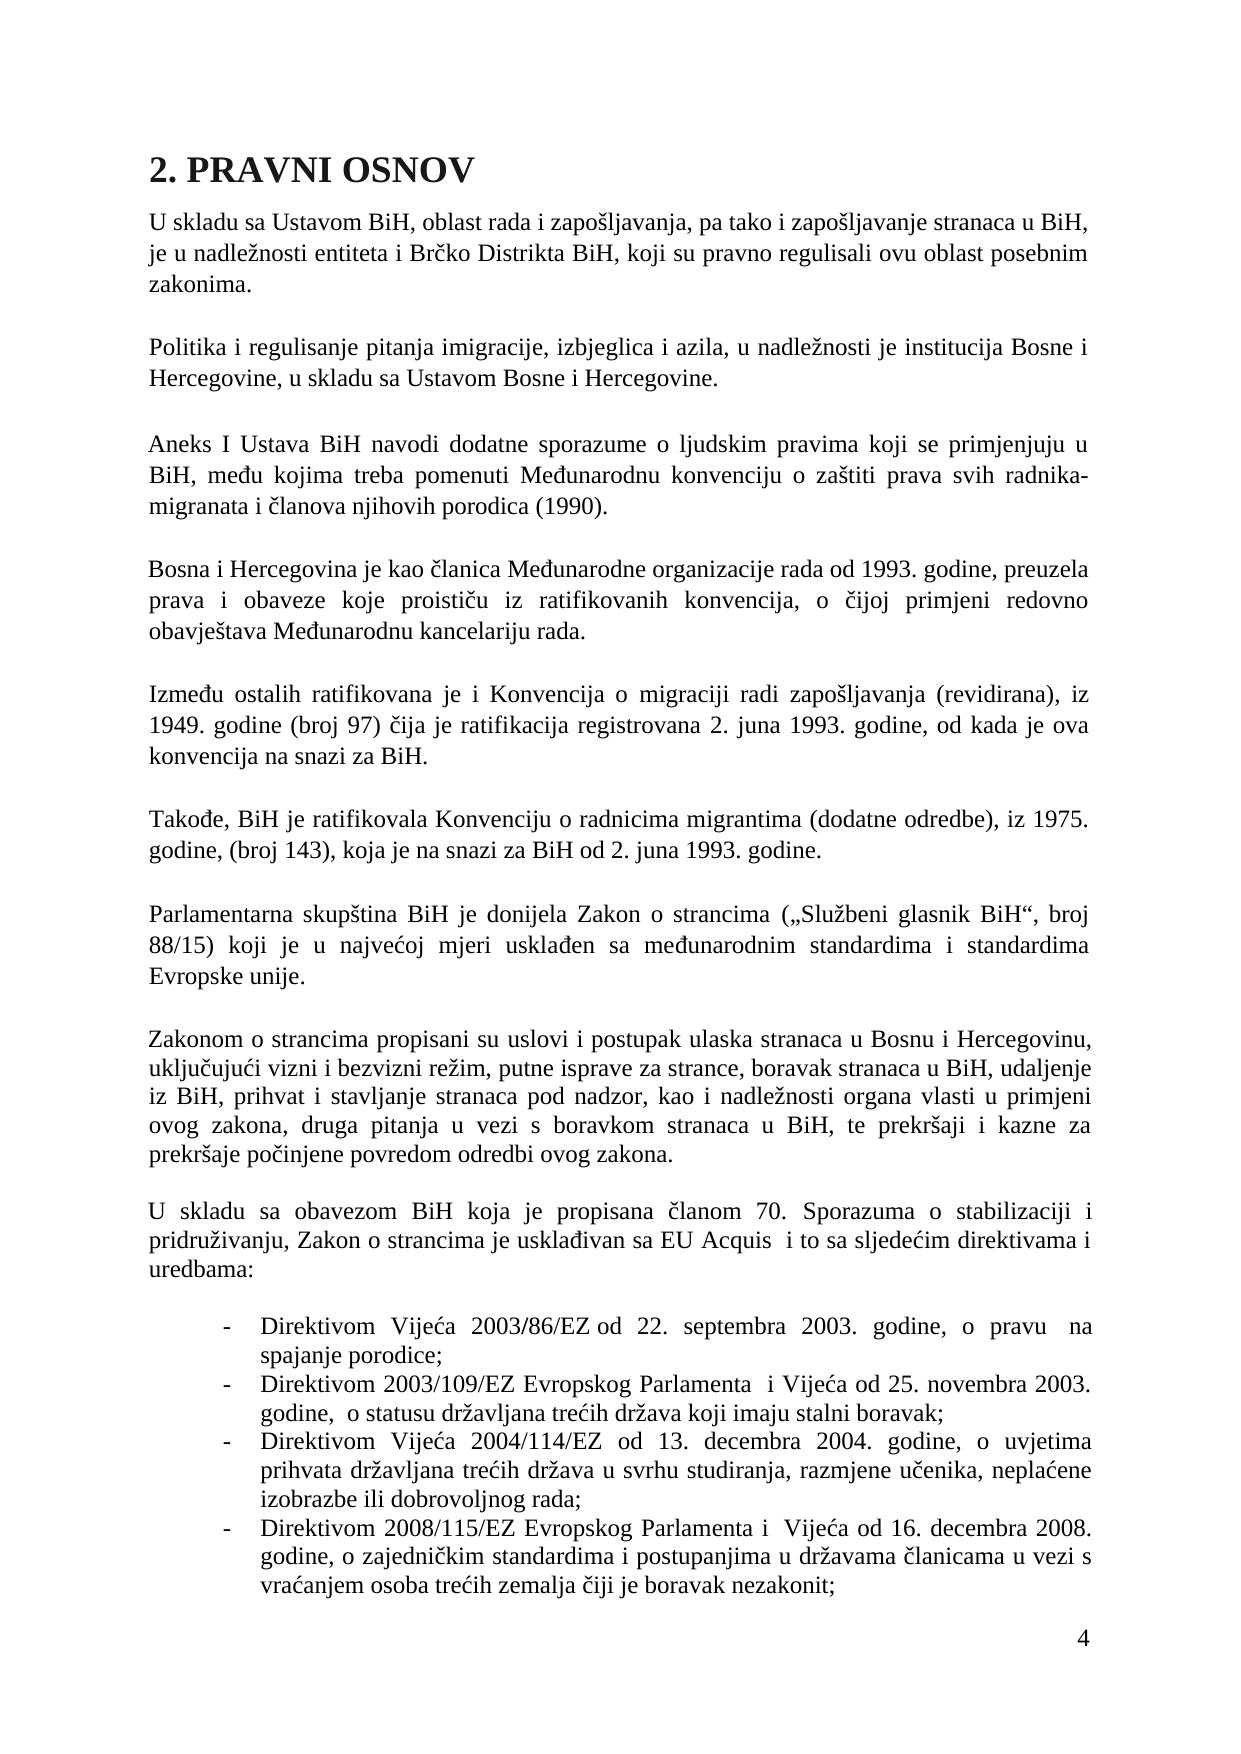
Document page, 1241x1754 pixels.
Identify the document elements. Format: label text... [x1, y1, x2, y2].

text Bosna i Hercegovina je kao članica Međunarodne organizacije rada od 1993. godine, preuzela prava i obaveze koje proističu iz ratifikovanih konvencija, o čijoj primjeni redovno obavještava Međunarodnu kancelariju rada. [148, 554, 1089, 645]
text Zakonom o strancima propisani su uslovi i postupak ulaska stranaca u Bosnu i Hercegovinu, uključujući vizni i bezvizni režim, putne isprave za strance, boravak stranaca u BiH, udaljenje iz BiH, prihvat i stavljanje stranaca pod nadzor, kao i nadležnosti organa vlasti u primjeni ovog zakona, druga pitanja u vezi s boravkom stranaca u BiH, te prekršaji i kazne za prekršaje počinjene povredom odredbi ovog zakona. [148, 1024, 1093, 1168]
text U skladu sa Ustavom BiH, oblast rada i zapošljavanja, pa tako i zapošljavanje stranaca u BiH, je u nadležnosti entiteta i Brčko Distrikta BiH, koji su pravno regulisali ovu oblast posebnim zakonima. [149, 207, 1089, 298]
list Direktivom 2003/109/EZ Evropskog Parlamenta i Vijeća od 25. novembra 2003. godine, o statusu državljana trećih država koji imaju stalni boravak; [223, 1369, 1093, 1426]
list Direktivom 2008/115/EZ Evropskog Parlamenta i Vijeća od 16. decembra 2008. godine, o zajedničkim standardima i postupanjima u državama članicama u vezi s vraćanjem osoba trećih zemalja čiji je boravak nezakonit; [223, 1513, 1093, 1599]
subtitle PRAVNI OSNOV [149, 148, 1093, 191]
text Između ostalih ratifikovana je i Konvencija o migraciji radi zapošljavanja (revidirana), iz 1949. godine (broj 97) čija je ratifikacija registrovana 2. juna 1993. godine, od kada je ova konvencija na snazi za BiH. [149, 679, 1089, 770]
list Direktivom Vijeća 2003/86/EZ od 22. septembra 2003. godine, o pravu na spajanje porodice; [223, 1311, 1093, 1369]
text Takođe, BiH je ratifikovala Konvenciju o radnicima migrantima (dodatne odredbe), iz 1975. godine, (broj 143), koja je na snazi za BiH od 2. juna 1993. godine. [149, 804, 1089, 864]
text U skladu sa obavezom BiH koja je propisana članom 70. Sporazuma o stabilizaciji i pridruživanju, Zakon o strancima je usklađivan sa EU Acquis i to sa sljedećim direktivama i uredbama: [148, 1196, 1093, 1283]
text Politika i regulisanje pitanja imigracije, izbjeglica i azila, u nadležnosti je institucija Bosne i Hercegovine, u skladu sa Ustavom Bosne i Hercegovine. [149, 332, 1089, 392]
list Direktivom Vijeća 2004/114/EZ od 13. decembra 2004. godine, o uvjetima prihvata državljana trećih država u svrhu studiranja, razmjene učenika, neplaćene izobrazbe ili dobrovoljnog rada; [223, 1426, 1093, 1513]
text Parlamentarna skupština BiH je donijela Zakon o strancima („Službeni glasnik BiH“, broj 88/15) koji je u najvećoj mjeri usklađen sa međunarodnim standardima i standardima Evropske unije. [149, 899, 1089, 989]
text Aneks I Ustava BiH navodi dodatne sporazume o ljudskim pravima koji se primjenjuju u BiH, među kojima treba pomenuti Međunarodnu konvenciju o zaštiti prava svih radnika-migranata i članova njihovih porodica (1990). [148, 429, 1089, 520]
